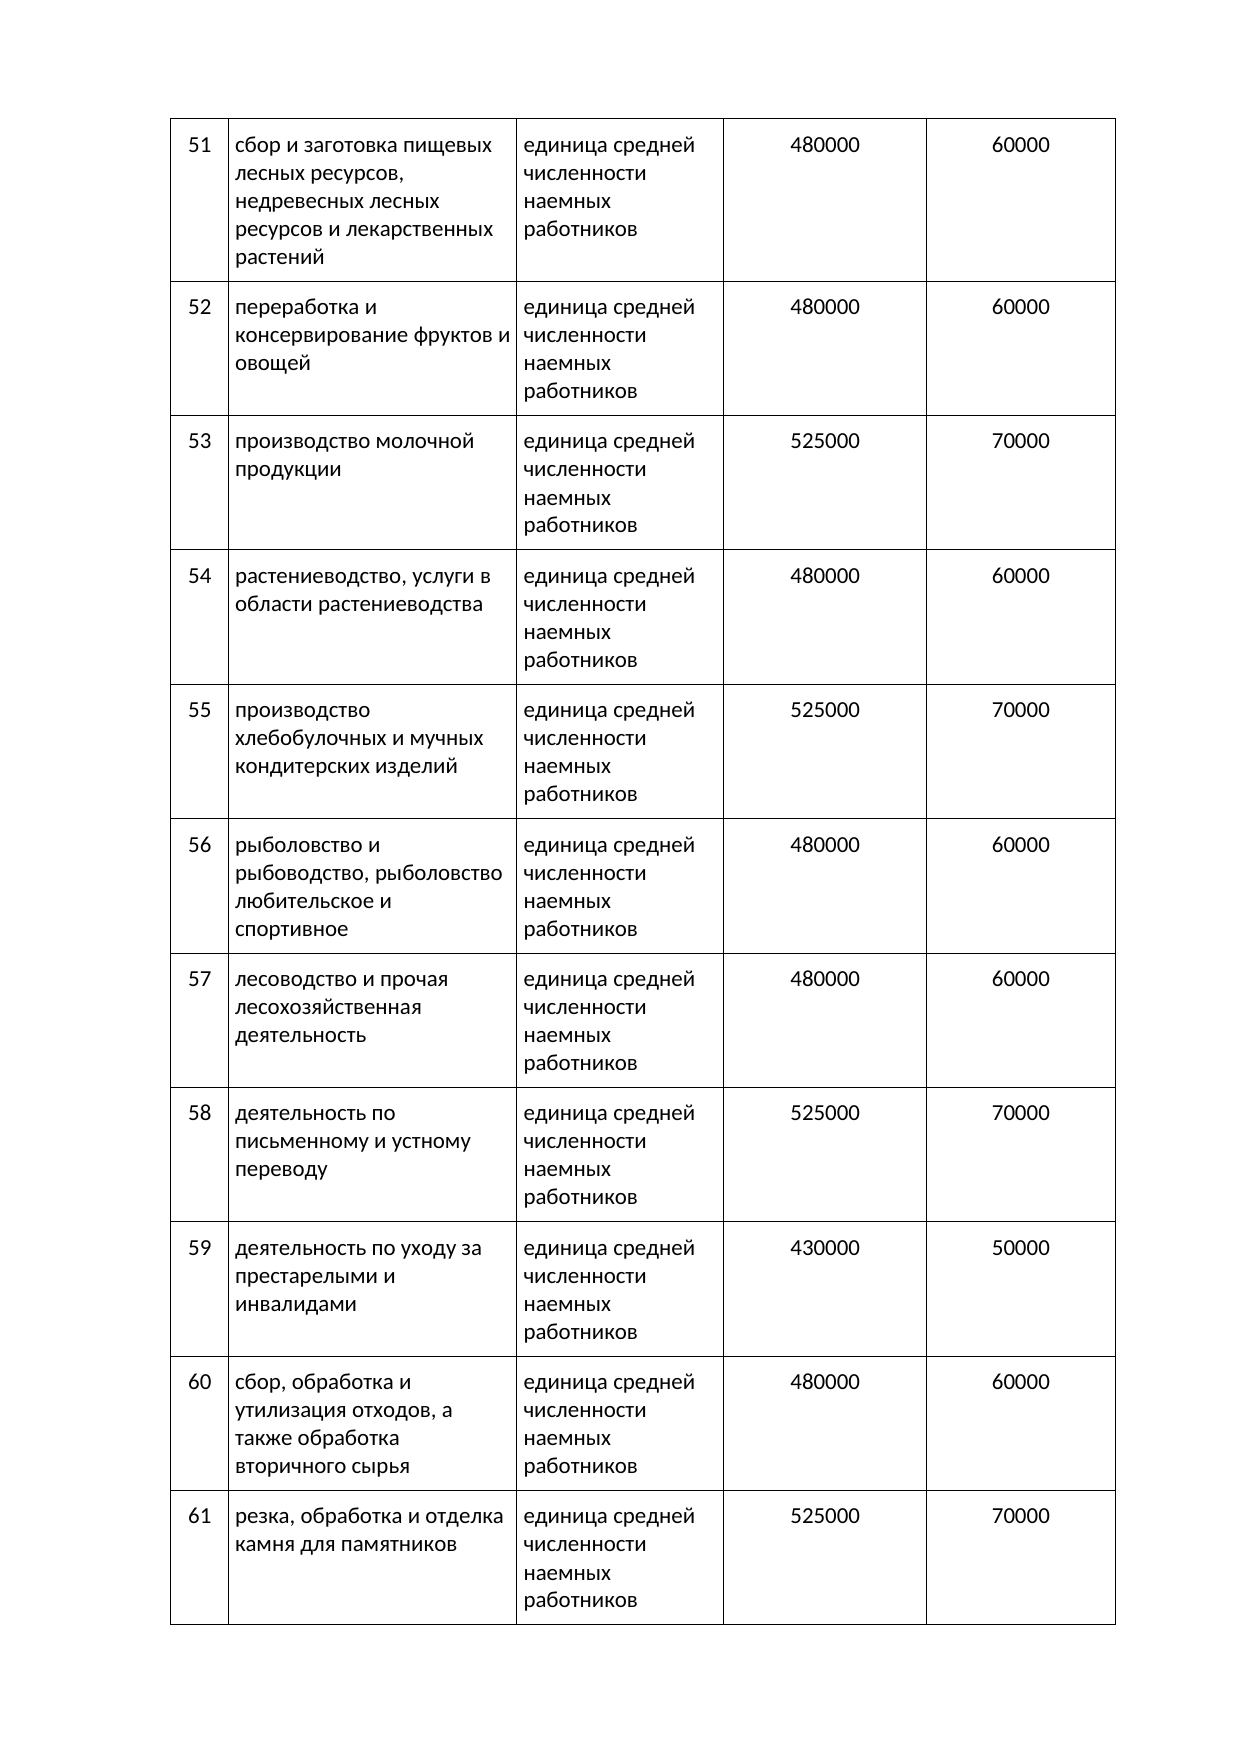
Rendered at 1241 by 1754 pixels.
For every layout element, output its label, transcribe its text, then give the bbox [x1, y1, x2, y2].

table_cell 480000 [724, 282, 926, 415]
table_cell 525000 [724, 1088, 926, 1221]
table_cell растениеводство, услуги в области растениеводства [229, 550, 516, 684]
table_cell 480000 [724, 1357, 926, 1490]
table_cell 60 [171, 1357, 228, 1490]
table_cell 53 [171, 416, 228, 549]
table_cell единица средней численности наемных работников [517, 1088, 723, 1221]
table_cell 525000 [724, 1491, 926, 1624]
table_cell единица средней численности наемных работников [517, 416, 723, 549]
table_cell 525000 [724, 416, 926, 549]
table_cell деятельность по уходу за престарелыми и инвалидами [229, 1222, 516, 1356]
table_cell сбор и заготовка пищевых лесных ресурсов, недревесных лесных ресурсов и лекарственных растений [229, 119, 516, 281]
table_cell 70000 [927, 685, 1115, 818]
table_cell лесоводство и прочая лесохозяйственная деятельность [229, 954, 516, 1087]
table_cell единица средней численности наемных работников [517, 954, 723, 1087]
table_cell 70000 [927, 1088, 1115, 1221]
table_cell сбор, обработка и утилизация отходов, а также обработка вторичного сырья [229, 1357, 516, 1490]
table_cell единица средней численности наемных работников [517, 1222, 723, 1356]
table_cell 56 [171, 819, 228, 952]
table_cell единица средней численности наемных работников [517, 282, 723, 415]
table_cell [517, 1357, 723, 1490]
table_cell 480000 [724, 119, 926, 281]
table_cell 525000 [724, 685, 926, 818]
table_cell производство хлебобулочных и мучных кондитерских изделий [229, 685, 516, 818]
table_cell 60000 [927, 819, 1115, 952]
table_cell 60000 [927, 550, 1115, 684]
table_cell 58 [171, 1088, 228, 1221]
table_cell единица средней численности наемных работников [517, 685, 723, 818]
table_cell производство молочной продукции [229, 416, 516, 549]
table_cell переработка и консервирование фруктов и овощей [229, 282, 516, 415]
table_cell 60000 [927, 954, 1115, 1087]
table_cell 59 [171, 1222, 228, 1356]
table_cell единица средней численности наемных работников [517, 819, 723, 952]
table_cell 50000 [927, 1222, 1115, 1356]
table_cell 60000 [927, 1357, 1115, 1490]
table_cell 60000 [927, 119, 1115, 281]
table_cell 60000 [927, 282, 1115, 415]
table_cell 480000 [724, 954, 926, 1087]
table_cell 430000 [724, 1222, 926, 1356]
table_cell единица средней численности наемных работников [517, 550, 723, 684]
table_cell 61 [171, 1491, 228, 1624]
table_cell деятельность по письменному и устному переводу [229, 1088, 516, 1221]
table_cell 52 [171, 282, 228, 415]
table_cell 51 [171, 119, 228, 281]
table_cell 54 [171, 550, 228, 684]
table_cell 70000 [927, 416, 1115, 549]
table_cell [517, 1491, 723, 1624]
table_cell резка, обработка и отделка камня для памятников [229, 1491, 516, 1624]
table_cell 480000 [724, 550, 926, 684]
table_cell 70000 [927, 1491, 1115, 1624]
table_cell рыболовство и рыбоводство, рыболовство любительское и спортивное [229, 819, 516, 952]
table_cell 55 [171, 685, 228, 818]
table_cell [517, 119, 723, 281]
table_cell 480000 [724, 819, 926, 952]
table_cell 57 [171, 954, 228, 1087]
